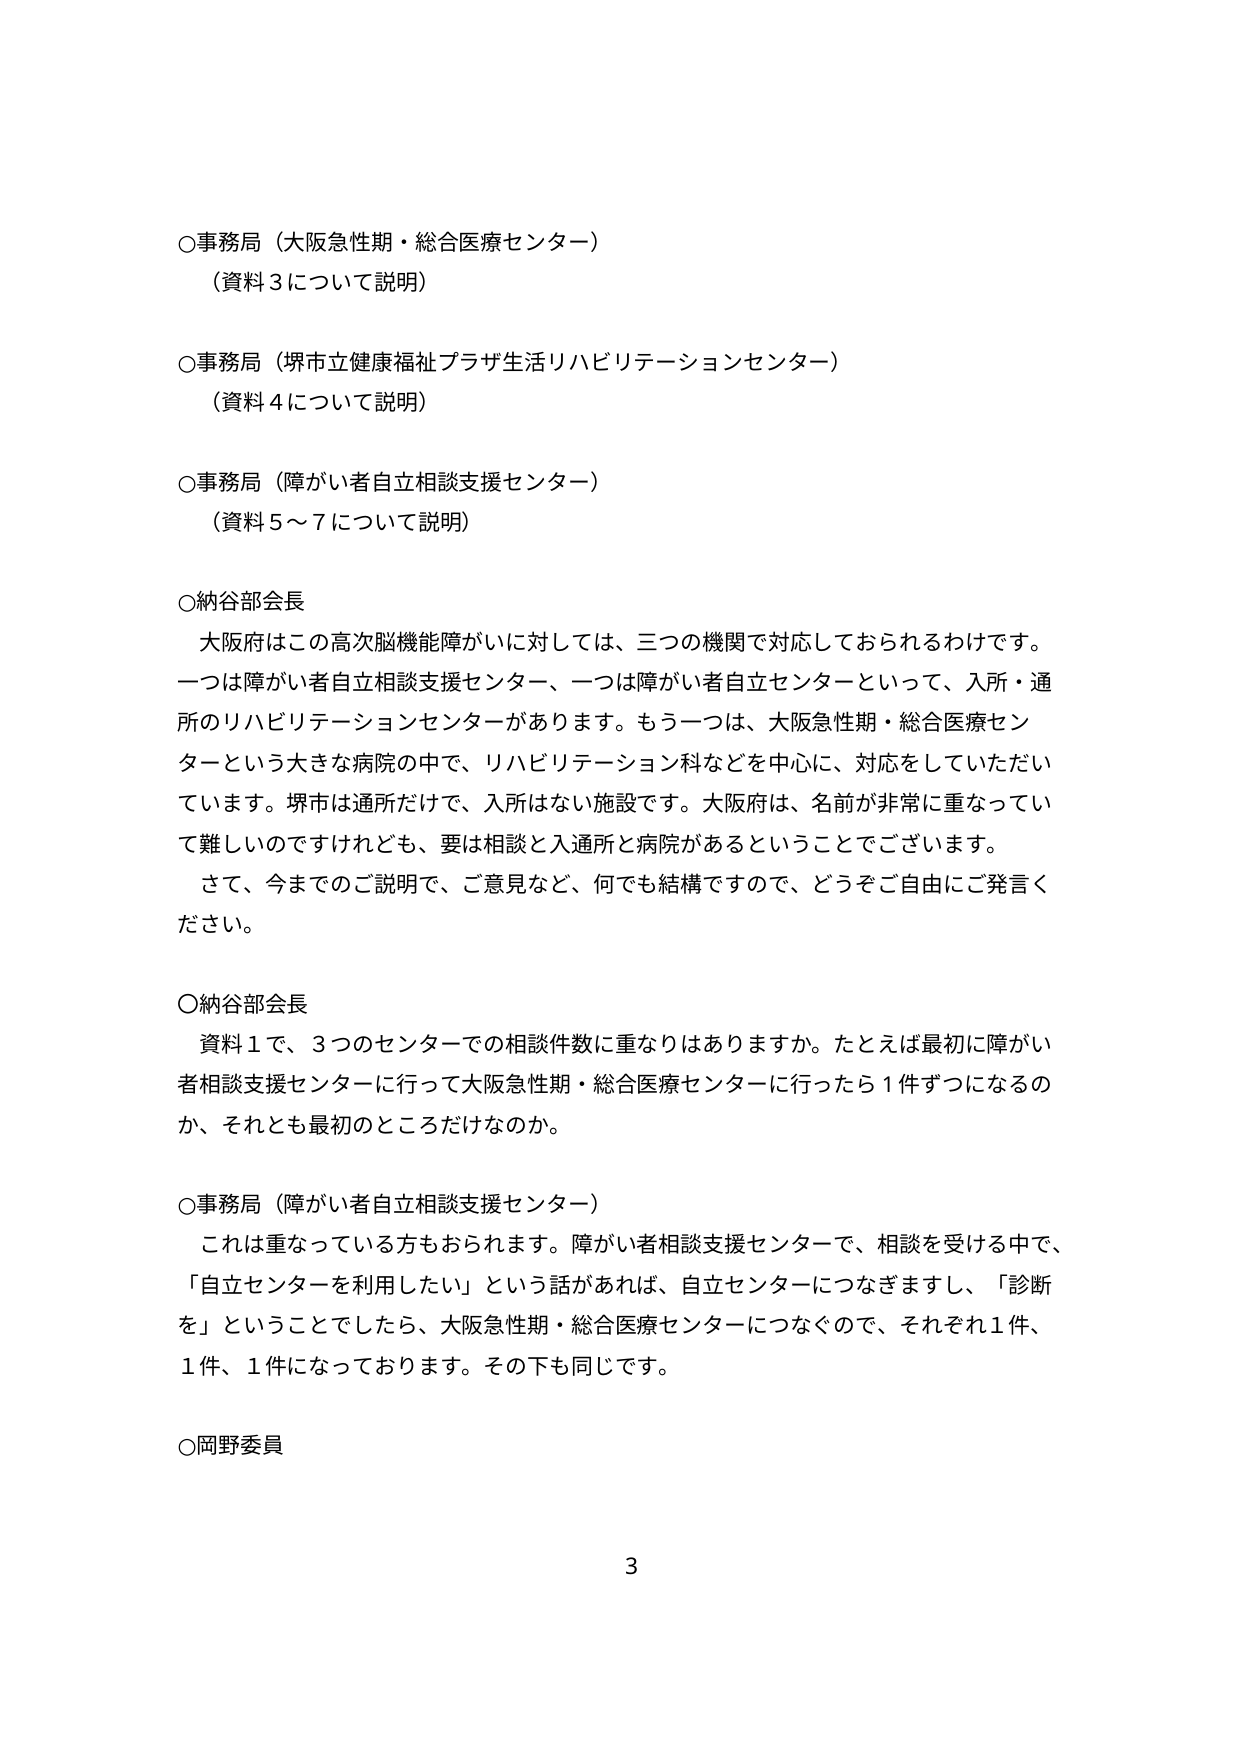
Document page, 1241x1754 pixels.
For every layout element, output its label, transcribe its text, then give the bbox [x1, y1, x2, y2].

text （資料４について説明） [177, 382, 1063, 419]
text さて、今までのご説明で、ご意見など、何でも結構ですので、どうぞご自由にご発言ください。 [177, 864, 1063, 942]
text ○岡野委員 [177, 1426, 1063, 1463]
text （資料５～７について説明） [177, 502, 1063, 539]
text これは重なっている方もおられます。障がい者相談支援センターで、相談を受ける中で、「自立センターを利用したい」という話があれば、自立センターにつなぎますし、「診断を」ということでしたら、大阪急性期・総合医療センターにつなぐので、それぞれ１件、１件、１件になっております。その下も同じです。 [177, 1224, 1063, 1383]
text 大阪府はこの高次脳機能障がいに対しては、三つの機関で対応しておられるわけです。一つは障がい者自立相談支援センター、一つは障がい者自立センターといって、入所・通所のリハビリテーションセンターがあります。もう一つは、大阪急性期・総合医療センターという大きな病院の中で、リハビリテーション科などを中心に、対応をしていただいています。堺市は通所だけで、入所はない施設です。大阪府は、名前が非常に重なっていて難しいのですけれども、要は相談と入通所と病院があるということでございます。 [177, 622, 1063, 861]
text ○事務局（堺市立健康福祉プラザ生活リハビリテーションセンター） [177, 342, 1063, 379]
text ○納谷部会長 [177, 582, 1063, 619]
text （資料３について説明） [177, 262, 1063, 300]
text 資料１で、３つのセンターでの相談件数に重なりはありますか。たとえば最初に障がい者相談支援センターに行って大阪急性期・総合医療センターに行ったら1件ずつになるのか、それとも最初のところだけなのか。 [177, 1024, 1063, 1142]
text 〇納谷部会長 [177, 984, 1063, 1021]
text ○事務局（障がい者自立相談支援センター） [177, 1184, 1063, 1222]
text ○事務局（障がい者自立相談支援センター） [177, 462, 1063, 499]
text ○事務局（大阪急性期・総合医療センター） [177, 222, 1063, 260]
